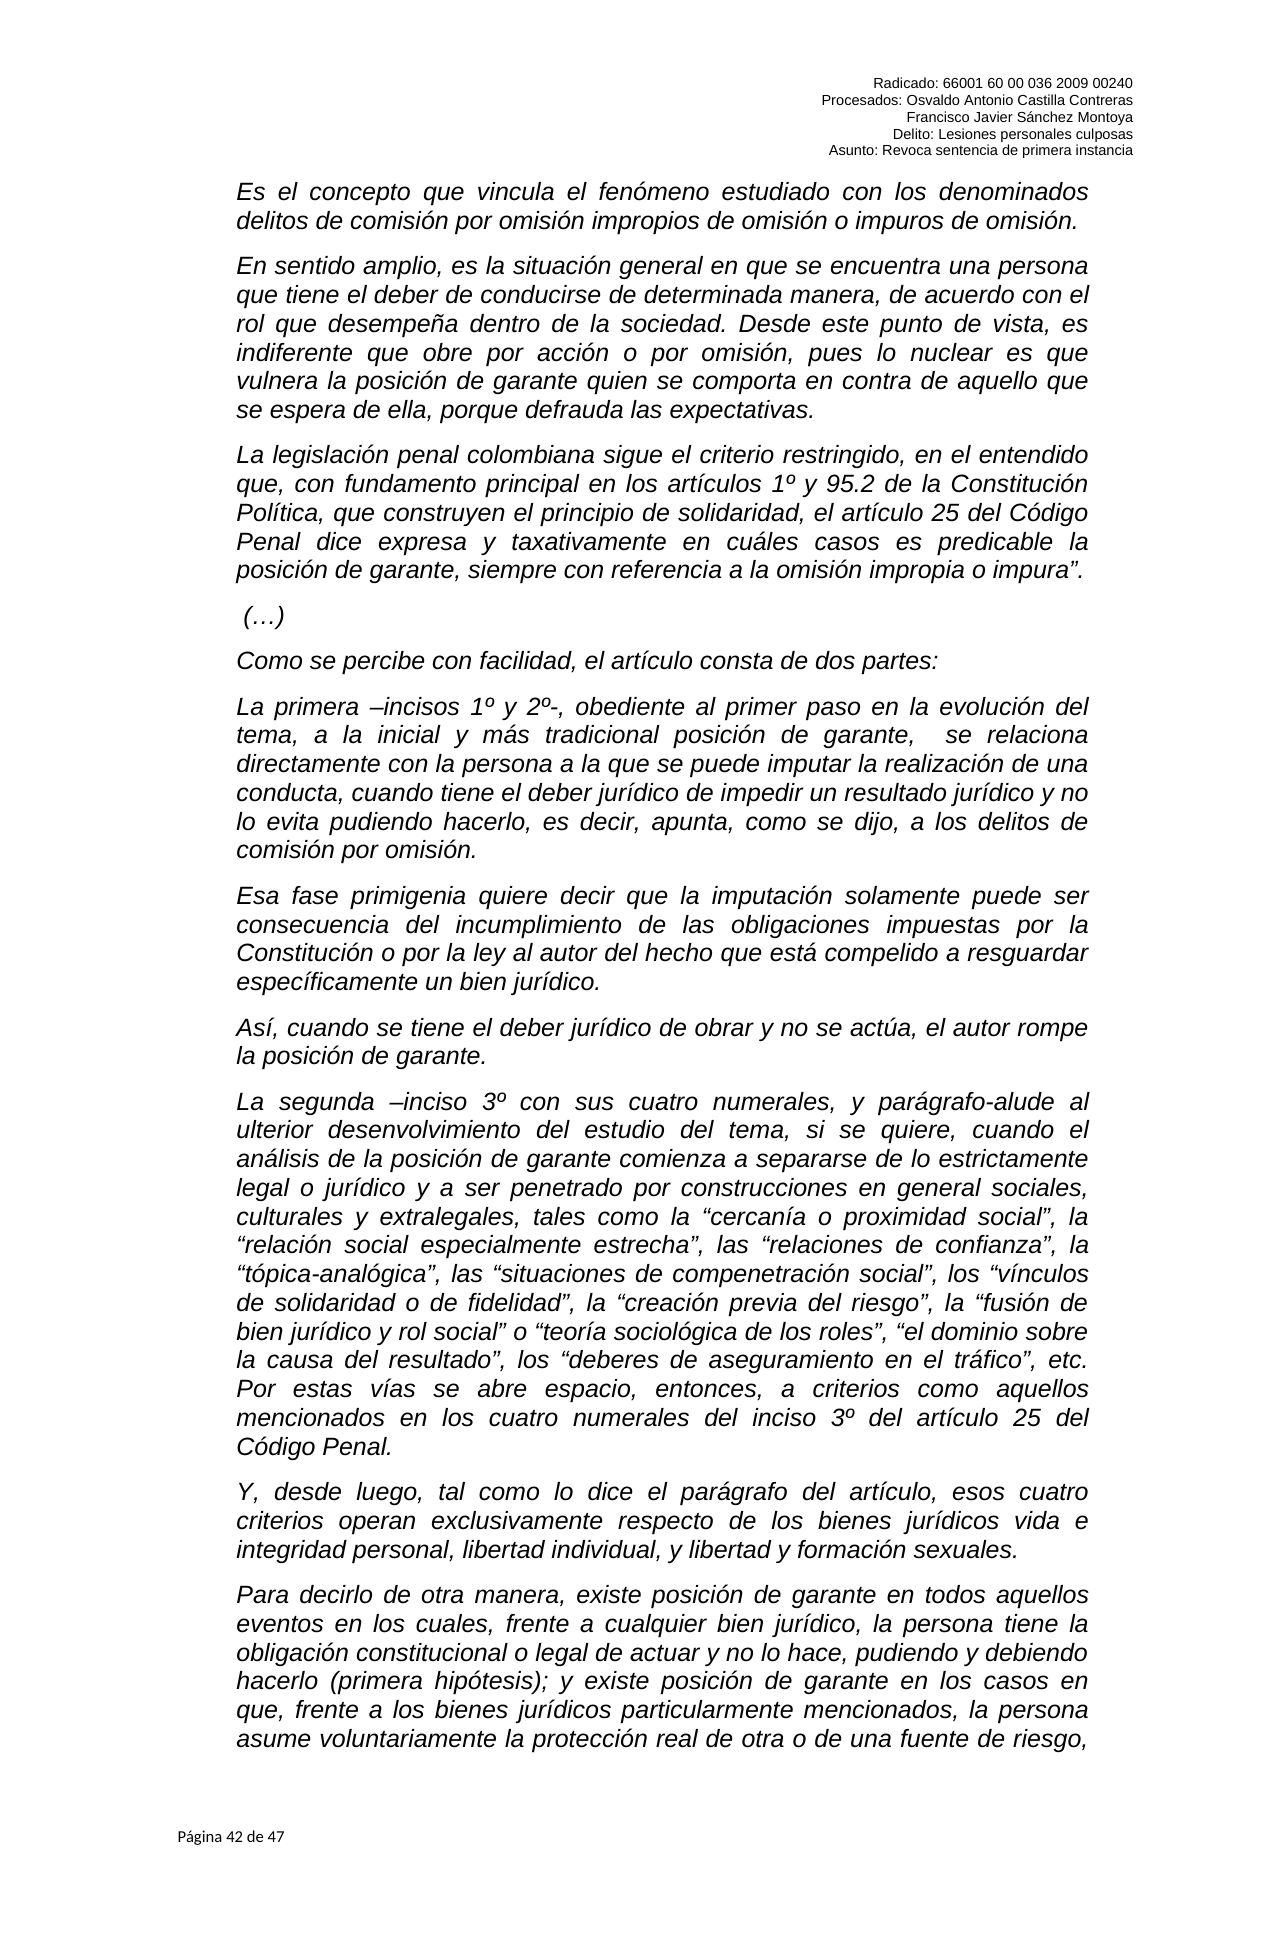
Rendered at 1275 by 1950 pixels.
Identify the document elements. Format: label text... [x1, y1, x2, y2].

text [236, 177, 1093, 235]
text La segunda –inciso 3º con sus cuatro numerales, y parágrafo-alude al ulterior desenvolvimiento del estudio del tema, si se quiere, cuando el análisis de la posición de garante comienza a separarse de lo estrictamente legal o jurídico y a ser penetrado por construcciones en general sociales, culturales y extralegales, tales como la “cercanía o proximidad social”, la “relación social especialmente estrecha”, las “relaciones de confianza”, la “tópica-analógica”, las “situaciones de compenetración social”, los “vínculos de solidaridad o de fidelidad”, la “creación previa del riesgo”, la “fusión de bien jurídico y rol social” o “teoría sociológica de los roles”, “el dominio sobre la causa del resultado”, los “deberes de aseguramiento en el tráfico”, etc. Por estas vías se abre espacio, entonces, a criterios como aquellos mencionados en los cuatro numerales del inciso 3º del artículo 25 del Código Penal. [236, 1087, 1093, 1461]
text La legislación penal colombiana sigue el criterio restringido, en el entendido que, con fundamento principal en los artículos 1º y 95.2 de la Constitución Política, que construyen el principio de solidaridad, el artículo 25 del Código Penal dice expresa y taxativamente en cuáles casos es predicable la posición de garante, siempre con referencia a la omisión impropia o impura”. [236, 441, 1093, 584]
text La primera –incisos 1º y 2º-, obediente al primer paso en la evolución del tema, a la inicial y más tradicional posición de garante, se relaciona directamente con la persona a la que se puede imputar la realización de una conducta, cuando tiene el deber jurídico de impedir un resultado jurídico y no lo evita pudiendo hacerlo, es decir, apunta, como se dijo, a los delitos de comisión por omisión. [236, 692, 1093, 864]
text (…) [236, 601, 1093, 630]
text Esa fase primigenia quiere decir que la imputación solamente puede ser consecuencia del incumplimiento de las obligaciones impuestas por la Constitución o por la ley al autor del hecho que está compelido a resguardar específicamente un bien jurídico. [236, 881, 1093, 996]
text En sentido amplio, es la situación general en que se encuentra una persona que tiene el deber de conducirse de determinada manera, de acuerdo con el rol que desempeña dentro de la sociedad. Desde este punto de vista, es indiferente que obre por acción o por omisión, pues lo nuclear es que vulnera la posición de garante quien se comporta en contra de aquello que se espera de ella, porque defrauda las expectativas. [236, 251, 1093, 424]
text Así, cuando se tiene el deber jurídico de obrar y no se actúa, el autor rompe la posición de garante. [236, 1013, 1093, 1070]
text Y, desde luego, tal como lo dice el parágrafo del artículo, esos cuatro criterios operan exclusivamente respecto de los bienes jurídicos vida e integridad personal, libertad individual, y libertad y formación sexuales. [236, 1477, 1093, 1563]
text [236, 1580, 1093, 1753]
text Como se percibe con facilidad, el artículo consta de dos partes: [236, 646, 1093, 675]
